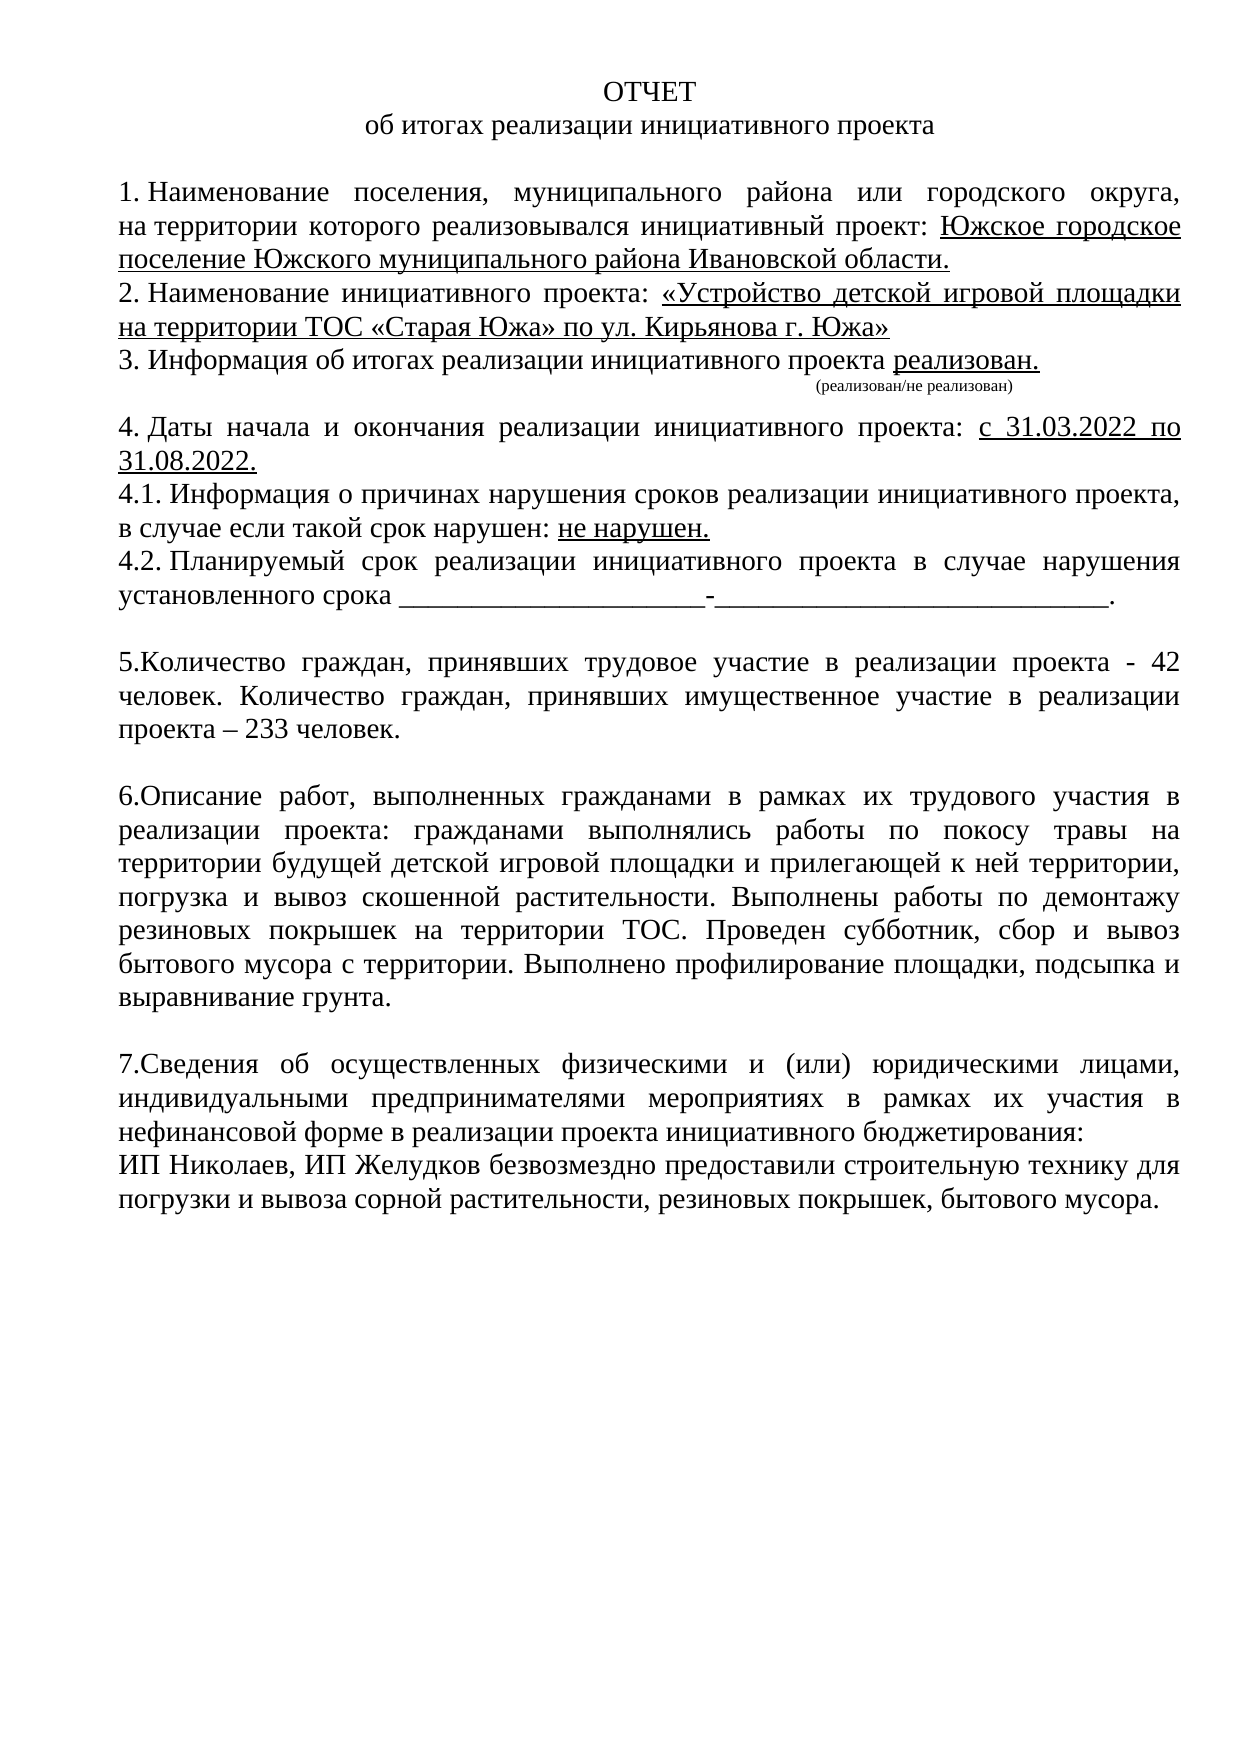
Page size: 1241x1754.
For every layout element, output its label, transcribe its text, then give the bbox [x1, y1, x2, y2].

text 4.1. Информация о причинах нарушения сроков реализации инициативного проекта, в случае если такой срок нарушен: не нарушен. [118, 476, 1181, 543]
text 4.2. Планируемый срок реализации инициативного проекта в случае нарушения установленного срока _____________________-___________________________. [118, 543, 1181, 611]
text 7.Сведения об осуществленных физическими и (или) юридическими лицами, индивидуальными предпринимателями мероприятиях в рамках их участия в нефинансовой форме в реализации проекта инициативного бюджетирования: [118, 1047, 1181, 1147]
text 3. Информация об итогах реализации инициативного проекта реализован. [118, 342, 1181, 376]
text 1. Наименование поселения, муниципального района или городского округа, на территории которого реализовывался инициативный проект: Южское городское поселение Южского муниципального района Ивановской области. [118, 174, 1181, 275]
text 6.Описание работ, выполненных гражданами в рамках их трудового участия в реализации проекта: гражданами выполнялись работы по покосу травы на территории будущей детской игровой площадки и прилегающей к ней территории, погрузка и вывоз скошенной растительности. Выполнены работы по демонтажу резиновых покрышек на территории ТОС. Проведен субботник, сбор и вывоз бытового мусора с территории. Выполнено профилирование площадки, подсыпка и выравнивание грунта. [118, 778, 1181, 1013]
text 4. Даты начала и окончания реализации инициативного проекта: с 31.03.2022 по 31.08.2022. [118, 409, 1181, 476]
text об итогах реализации инициативного проекта [118, 107, 1181, 141]
text ОТЧЕТ [118, 74, 1181, 107]
text 2. Наименование инициативного проекта: «Устройство детской игровой площадки на территории ТОС «Старая Южа» по ул. Кирьянова г. Южа» [118, 275, 1181, 342]
text (реализован/не реализован) [118, 376, 1181, 409]
text 5.Количество граждан, принявших трудовое участие в реализации проекта - 42 человек. Количество граждан, принявших имущественное участие в реализации проекта – 233 человек. [118, 644, 1181, 745]
text ИП Николаев, ИП Желудков безвозмездно предоставили строительную технику для погрузки и вывоза сорной растительности, резиновых покрышек, бытового мусора. [118, 1147, 1181, 1214]
